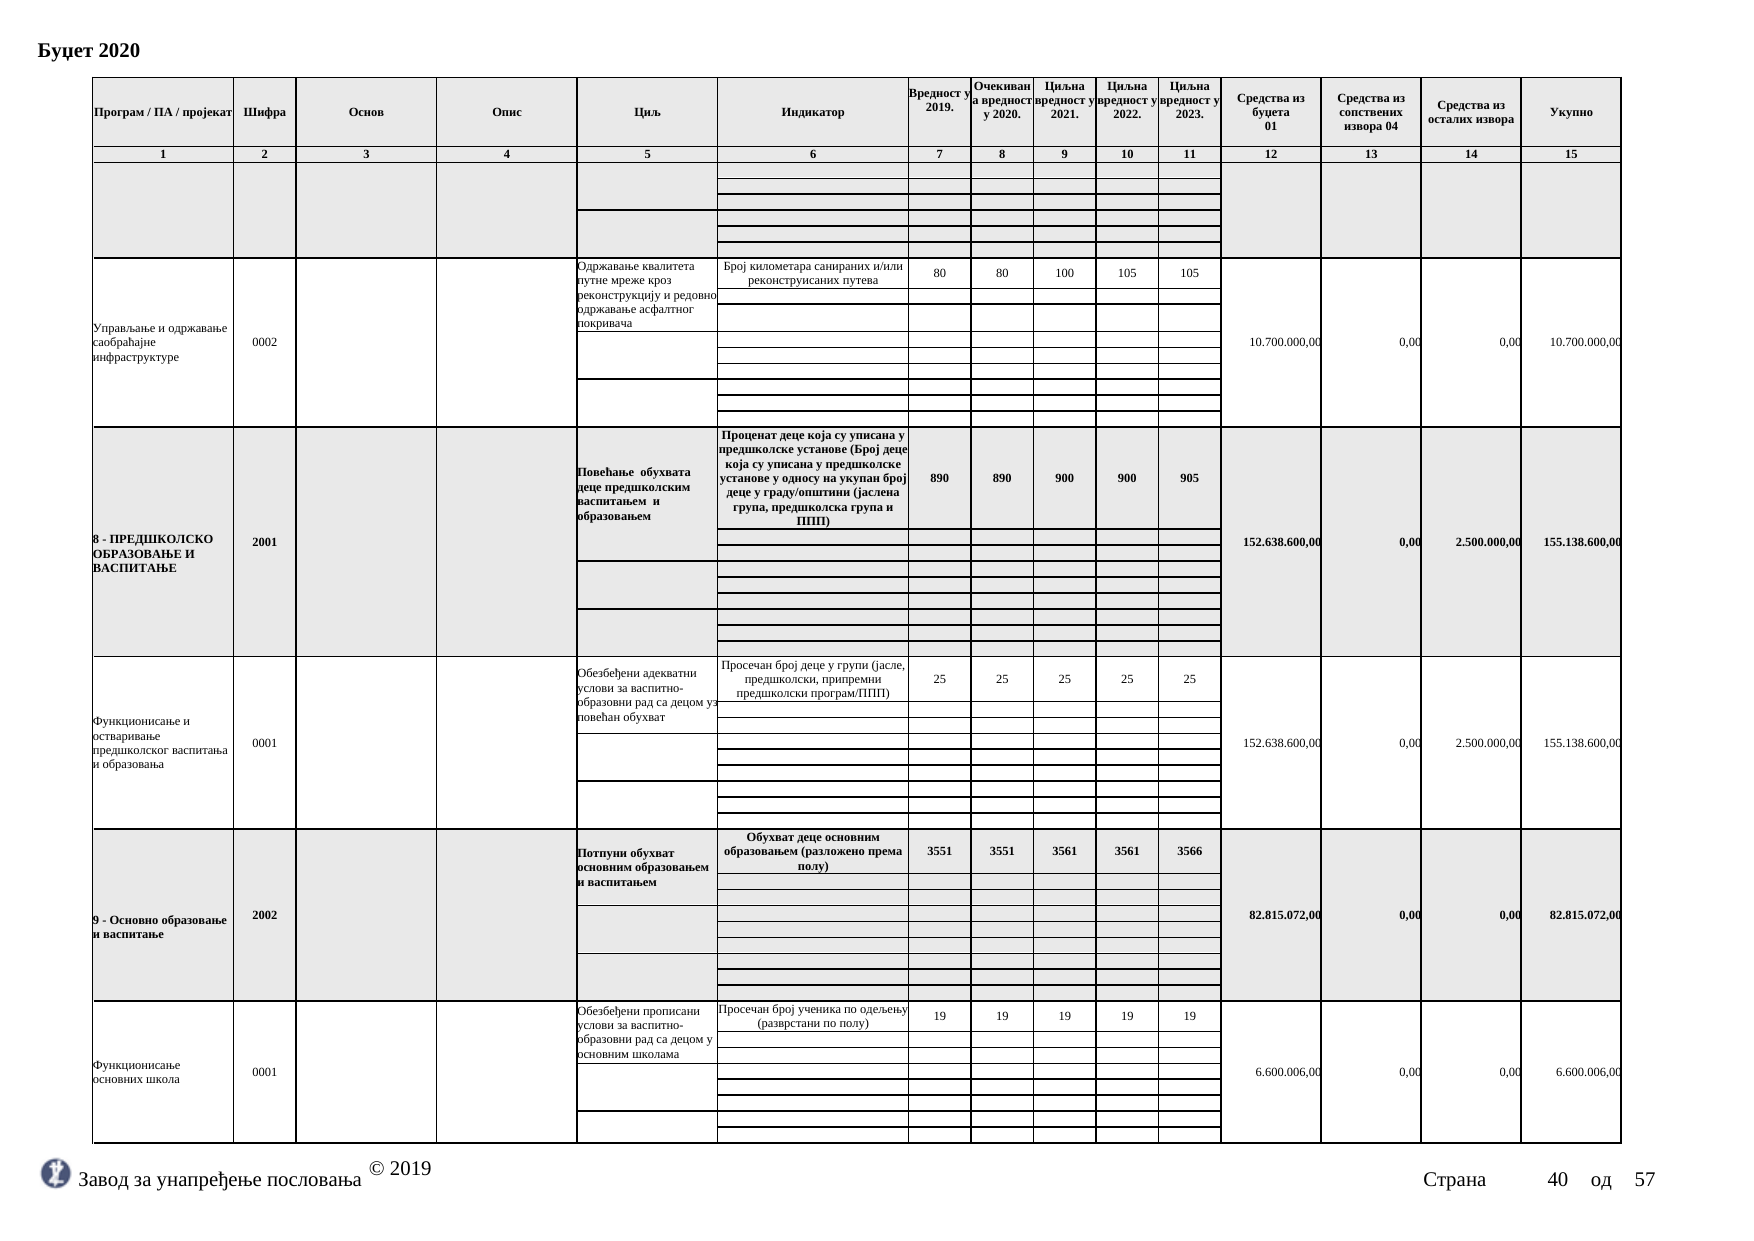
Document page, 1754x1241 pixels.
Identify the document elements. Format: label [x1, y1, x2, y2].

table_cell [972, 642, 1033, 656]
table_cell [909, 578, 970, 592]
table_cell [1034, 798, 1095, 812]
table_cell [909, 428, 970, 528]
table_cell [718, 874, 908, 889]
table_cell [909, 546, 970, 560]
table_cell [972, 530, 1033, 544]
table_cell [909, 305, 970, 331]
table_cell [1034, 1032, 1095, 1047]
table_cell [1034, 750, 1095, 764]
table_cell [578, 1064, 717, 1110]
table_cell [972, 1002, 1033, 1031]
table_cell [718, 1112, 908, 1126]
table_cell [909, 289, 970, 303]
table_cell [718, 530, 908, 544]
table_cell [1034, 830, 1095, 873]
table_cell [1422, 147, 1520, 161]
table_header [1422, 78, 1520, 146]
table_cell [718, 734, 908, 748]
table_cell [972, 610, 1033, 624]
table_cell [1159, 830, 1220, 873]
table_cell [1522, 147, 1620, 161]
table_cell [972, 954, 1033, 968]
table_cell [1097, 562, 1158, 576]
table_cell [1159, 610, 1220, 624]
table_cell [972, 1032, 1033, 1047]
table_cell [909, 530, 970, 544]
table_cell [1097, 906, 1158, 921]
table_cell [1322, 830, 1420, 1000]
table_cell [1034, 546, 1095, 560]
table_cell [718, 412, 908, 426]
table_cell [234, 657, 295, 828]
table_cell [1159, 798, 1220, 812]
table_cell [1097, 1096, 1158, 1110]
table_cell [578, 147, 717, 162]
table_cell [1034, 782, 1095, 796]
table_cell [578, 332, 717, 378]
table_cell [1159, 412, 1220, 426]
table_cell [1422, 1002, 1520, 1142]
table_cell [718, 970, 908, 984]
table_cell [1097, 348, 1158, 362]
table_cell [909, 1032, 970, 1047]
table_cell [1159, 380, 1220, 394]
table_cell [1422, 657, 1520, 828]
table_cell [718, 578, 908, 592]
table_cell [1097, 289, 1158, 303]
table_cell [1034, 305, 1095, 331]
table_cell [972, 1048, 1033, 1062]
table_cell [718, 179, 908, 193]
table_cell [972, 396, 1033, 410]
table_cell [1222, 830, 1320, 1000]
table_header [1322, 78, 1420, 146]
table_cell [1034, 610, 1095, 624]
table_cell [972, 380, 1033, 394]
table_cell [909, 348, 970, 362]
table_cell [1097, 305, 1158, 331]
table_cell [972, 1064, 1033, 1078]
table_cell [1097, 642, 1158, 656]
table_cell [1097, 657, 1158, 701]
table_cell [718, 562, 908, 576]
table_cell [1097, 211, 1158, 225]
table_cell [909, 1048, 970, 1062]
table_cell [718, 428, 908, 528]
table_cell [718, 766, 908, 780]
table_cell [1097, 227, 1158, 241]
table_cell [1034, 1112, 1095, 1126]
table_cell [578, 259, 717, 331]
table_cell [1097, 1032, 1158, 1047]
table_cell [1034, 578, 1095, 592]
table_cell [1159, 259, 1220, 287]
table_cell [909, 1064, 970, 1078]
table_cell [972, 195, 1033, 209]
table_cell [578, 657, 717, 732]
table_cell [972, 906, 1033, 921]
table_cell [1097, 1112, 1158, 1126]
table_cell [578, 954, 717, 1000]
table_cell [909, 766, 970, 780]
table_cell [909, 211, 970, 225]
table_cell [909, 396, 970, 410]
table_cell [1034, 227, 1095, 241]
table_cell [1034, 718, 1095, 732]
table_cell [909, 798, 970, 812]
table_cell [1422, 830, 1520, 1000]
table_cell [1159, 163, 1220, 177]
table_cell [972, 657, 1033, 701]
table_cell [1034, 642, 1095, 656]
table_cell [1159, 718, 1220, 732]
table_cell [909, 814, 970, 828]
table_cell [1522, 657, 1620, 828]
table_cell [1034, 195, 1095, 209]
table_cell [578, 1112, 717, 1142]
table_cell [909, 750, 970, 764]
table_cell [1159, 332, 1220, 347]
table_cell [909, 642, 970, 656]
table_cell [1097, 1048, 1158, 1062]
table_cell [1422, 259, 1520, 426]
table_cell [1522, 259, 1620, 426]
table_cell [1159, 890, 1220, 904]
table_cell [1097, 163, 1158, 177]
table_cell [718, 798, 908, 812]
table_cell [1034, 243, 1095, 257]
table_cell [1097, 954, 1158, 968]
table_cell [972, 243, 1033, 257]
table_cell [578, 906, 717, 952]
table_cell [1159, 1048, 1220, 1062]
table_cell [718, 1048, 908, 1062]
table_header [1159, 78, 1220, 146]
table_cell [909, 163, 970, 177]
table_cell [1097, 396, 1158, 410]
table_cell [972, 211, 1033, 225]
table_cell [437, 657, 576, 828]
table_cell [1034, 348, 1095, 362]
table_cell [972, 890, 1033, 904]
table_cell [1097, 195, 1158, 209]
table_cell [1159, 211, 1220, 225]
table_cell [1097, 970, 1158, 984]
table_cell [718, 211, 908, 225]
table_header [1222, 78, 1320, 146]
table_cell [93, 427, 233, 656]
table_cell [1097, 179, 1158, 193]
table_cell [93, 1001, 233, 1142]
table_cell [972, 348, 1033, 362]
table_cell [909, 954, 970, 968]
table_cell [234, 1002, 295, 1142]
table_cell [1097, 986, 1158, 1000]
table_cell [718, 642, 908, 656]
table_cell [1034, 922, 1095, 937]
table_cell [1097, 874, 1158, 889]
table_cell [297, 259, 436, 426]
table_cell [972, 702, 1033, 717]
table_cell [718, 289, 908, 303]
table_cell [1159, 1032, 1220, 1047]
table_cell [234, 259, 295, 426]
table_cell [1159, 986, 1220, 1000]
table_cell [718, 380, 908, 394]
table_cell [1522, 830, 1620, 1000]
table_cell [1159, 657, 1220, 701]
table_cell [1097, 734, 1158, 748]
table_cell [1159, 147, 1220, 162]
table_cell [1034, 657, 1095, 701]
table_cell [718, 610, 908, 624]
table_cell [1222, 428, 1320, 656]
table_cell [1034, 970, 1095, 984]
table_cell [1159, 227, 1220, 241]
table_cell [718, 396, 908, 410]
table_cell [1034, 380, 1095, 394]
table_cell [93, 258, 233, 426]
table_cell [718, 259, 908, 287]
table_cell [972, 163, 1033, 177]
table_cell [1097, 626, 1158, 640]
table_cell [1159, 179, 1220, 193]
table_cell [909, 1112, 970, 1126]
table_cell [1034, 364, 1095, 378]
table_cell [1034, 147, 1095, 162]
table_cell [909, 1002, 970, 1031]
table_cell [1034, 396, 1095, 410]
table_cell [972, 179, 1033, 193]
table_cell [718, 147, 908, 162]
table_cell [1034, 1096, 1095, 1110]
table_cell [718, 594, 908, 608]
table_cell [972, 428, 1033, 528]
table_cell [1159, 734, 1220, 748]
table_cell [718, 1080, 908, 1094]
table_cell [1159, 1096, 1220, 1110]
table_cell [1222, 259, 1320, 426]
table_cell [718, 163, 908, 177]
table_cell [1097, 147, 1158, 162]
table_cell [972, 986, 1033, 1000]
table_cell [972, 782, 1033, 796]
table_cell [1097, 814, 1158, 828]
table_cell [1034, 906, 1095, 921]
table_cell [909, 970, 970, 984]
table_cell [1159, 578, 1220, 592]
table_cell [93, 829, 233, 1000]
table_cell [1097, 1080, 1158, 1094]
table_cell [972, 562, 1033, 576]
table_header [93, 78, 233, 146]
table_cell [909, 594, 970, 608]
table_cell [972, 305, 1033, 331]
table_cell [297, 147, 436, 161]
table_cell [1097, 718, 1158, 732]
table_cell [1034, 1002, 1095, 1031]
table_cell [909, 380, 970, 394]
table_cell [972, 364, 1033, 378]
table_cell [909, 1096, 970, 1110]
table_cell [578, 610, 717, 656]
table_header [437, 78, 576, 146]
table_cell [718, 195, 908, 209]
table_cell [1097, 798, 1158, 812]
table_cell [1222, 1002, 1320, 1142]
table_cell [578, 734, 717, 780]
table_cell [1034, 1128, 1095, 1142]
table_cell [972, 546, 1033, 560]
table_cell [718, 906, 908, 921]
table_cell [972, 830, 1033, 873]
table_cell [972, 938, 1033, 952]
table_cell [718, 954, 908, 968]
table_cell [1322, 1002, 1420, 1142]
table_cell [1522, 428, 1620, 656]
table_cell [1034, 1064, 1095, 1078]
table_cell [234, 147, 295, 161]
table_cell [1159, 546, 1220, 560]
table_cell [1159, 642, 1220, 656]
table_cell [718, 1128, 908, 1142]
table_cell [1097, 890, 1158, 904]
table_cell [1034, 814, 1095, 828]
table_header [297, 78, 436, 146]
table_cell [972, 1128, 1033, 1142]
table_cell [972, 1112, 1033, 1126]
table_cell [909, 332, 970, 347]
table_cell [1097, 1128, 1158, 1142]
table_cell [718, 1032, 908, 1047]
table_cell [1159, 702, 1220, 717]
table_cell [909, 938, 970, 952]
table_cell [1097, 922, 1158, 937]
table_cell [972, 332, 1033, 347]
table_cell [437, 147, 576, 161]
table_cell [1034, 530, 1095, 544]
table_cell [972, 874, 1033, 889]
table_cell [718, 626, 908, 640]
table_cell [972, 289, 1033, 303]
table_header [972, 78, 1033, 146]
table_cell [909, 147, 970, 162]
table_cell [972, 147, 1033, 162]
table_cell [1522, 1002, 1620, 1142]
picture [37, 1155, 75, 1193]
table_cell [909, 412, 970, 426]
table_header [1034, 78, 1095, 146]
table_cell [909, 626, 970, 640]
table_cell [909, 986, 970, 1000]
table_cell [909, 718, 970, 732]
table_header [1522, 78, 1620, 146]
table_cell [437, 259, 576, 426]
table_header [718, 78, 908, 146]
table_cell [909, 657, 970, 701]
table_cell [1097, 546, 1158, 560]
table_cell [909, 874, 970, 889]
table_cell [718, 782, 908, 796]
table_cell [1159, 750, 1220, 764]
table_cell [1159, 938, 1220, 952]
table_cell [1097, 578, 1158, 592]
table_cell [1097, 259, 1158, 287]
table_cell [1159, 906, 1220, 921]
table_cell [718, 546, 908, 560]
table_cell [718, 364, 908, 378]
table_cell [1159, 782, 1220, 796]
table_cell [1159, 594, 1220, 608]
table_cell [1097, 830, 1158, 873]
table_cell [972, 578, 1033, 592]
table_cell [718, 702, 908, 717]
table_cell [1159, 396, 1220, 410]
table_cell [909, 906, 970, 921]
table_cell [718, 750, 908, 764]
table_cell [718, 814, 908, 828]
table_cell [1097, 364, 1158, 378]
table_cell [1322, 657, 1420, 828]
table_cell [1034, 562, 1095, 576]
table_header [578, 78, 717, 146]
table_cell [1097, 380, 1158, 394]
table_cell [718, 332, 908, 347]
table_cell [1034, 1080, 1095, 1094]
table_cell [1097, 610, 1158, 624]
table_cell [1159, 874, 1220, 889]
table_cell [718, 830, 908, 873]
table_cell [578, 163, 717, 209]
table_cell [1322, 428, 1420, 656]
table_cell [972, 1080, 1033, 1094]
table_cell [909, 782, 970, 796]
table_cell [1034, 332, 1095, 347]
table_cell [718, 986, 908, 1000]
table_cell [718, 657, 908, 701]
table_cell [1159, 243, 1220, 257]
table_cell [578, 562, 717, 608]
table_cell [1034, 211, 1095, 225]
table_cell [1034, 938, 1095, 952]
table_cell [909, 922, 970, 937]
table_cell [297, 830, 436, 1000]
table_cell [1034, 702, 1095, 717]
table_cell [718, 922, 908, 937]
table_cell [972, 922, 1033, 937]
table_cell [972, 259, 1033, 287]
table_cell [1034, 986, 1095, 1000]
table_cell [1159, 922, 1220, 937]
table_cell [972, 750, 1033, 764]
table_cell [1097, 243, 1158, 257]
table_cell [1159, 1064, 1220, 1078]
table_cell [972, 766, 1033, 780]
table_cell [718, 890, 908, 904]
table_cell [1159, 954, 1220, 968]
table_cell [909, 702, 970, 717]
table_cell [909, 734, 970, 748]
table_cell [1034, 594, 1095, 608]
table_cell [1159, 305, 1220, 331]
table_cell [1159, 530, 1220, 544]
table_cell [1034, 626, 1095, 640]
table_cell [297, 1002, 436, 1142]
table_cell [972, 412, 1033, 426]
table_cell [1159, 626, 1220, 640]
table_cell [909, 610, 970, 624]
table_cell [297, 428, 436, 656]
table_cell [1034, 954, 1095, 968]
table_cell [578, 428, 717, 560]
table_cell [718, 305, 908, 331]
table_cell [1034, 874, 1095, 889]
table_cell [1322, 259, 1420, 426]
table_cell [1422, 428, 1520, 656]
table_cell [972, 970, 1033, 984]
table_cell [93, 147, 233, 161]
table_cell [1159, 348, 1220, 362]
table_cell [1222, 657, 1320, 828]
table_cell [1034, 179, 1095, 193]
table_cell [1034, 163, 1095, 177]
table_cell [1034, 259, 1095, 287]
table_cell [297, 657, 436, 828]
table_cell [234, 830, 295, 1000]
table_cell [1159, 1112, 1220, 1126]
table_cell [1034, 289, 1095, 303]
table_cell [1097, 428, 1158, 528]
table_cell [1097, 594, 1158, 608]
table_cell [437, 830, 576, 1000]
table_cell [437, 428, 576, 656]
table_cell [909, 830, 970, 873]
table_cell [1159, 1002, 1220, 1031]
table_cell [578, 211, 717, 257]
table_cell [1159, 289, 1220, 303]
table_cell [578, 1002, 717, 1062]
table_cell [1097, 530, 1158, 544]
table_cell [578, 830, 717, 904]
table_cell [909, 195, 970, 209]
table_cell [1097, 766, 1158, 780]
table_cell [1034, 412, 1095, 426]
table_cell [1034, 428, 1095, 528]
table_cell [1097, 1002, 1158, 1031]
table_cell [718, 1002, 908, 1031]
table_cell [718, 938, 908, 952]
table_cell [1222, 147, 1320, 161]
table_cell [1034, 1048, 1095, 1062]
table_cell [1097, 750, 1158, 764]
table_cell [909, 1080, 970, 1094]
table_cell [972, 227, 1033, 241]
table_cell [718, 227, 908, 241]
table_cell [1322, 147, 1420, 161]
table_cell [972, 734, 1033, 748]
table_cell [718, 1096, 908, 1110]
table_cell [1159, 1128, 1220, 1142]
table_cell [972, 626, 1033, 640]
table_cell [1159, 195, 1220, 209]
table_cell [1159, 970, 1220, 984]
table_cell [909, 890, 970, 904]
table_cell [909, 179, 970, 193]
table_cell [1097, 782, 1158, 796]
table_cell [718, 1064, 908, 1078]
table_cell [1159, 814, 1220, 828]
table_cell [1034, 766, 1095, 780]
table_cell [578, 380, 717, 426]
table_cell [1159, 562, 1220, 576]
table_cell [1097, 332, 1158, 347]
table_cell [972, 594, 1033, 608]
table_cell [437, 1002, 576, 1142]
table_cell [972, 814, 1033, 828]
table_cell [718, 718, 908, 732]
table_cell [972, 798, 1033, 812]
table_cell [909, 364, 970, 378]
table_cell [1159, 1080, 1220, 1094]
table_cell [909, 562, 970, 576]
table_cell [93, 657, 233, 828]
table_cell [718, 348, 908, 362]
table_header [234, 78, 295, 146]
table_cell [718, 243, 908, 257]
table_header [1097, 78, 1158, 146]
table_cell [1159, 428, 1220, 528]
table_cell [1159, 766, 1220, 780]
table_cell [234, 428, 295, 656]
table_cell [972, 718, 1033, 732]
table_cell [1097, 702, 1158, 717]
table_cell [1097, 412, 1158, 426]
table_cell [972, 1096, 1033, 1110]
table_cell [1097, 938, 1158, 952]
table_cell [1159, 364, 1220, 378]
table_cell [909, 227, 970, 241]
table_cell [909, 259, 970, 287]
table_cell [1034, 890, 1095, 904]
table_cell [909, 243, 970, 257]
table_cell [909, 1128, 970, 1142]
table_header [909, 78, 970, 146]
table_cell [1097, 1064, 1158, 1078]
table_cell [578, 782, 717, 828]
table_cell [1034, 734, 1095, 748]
